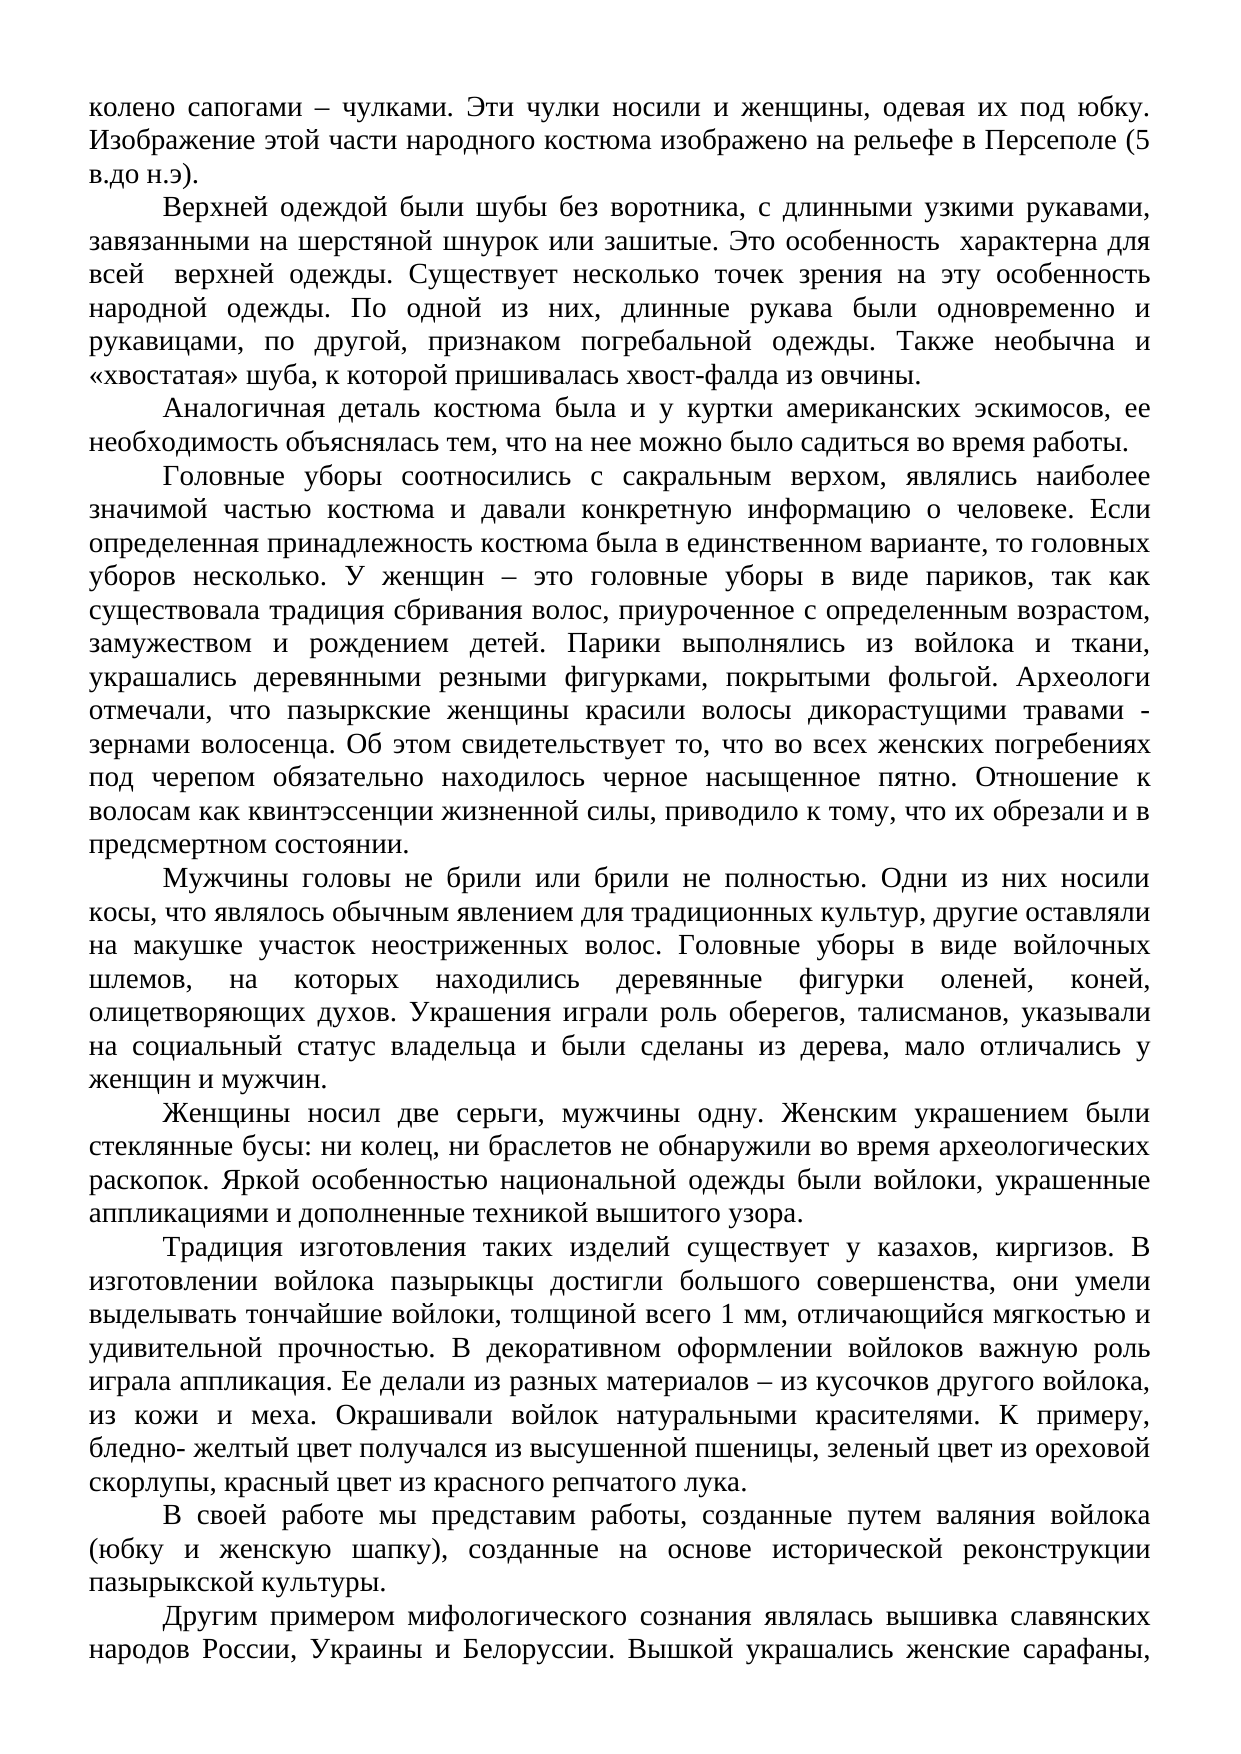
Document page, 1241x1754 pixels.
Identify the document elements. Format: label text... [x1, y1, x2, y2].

text Головные уборы соотносились с сакральным верхом, являлись наиболее значимой частью костюма и давали конкретную информацию о человеке. Если определенная принадлежность костюма была в единственном варианте, то головных уборов несколько. У женщин – это головные уборы в виде париков, так как существовала традиция сбривания волос, приуроченное с определенным возрастом, замужеством и рождением детей. Парики выполнялись из войлока и ткани, украшались деревянными резными фигурками, покрытыми фольгой. Археологи отмечали, что пазыркские женщины красили волосы дикорастущими травами - зернами волосенца. Об этом свидетельствует то, что во всех женских погребениях под черепом обязательно находилось черное насыщенное пятно. Отношение к волосам как квинтэссенции жизненной силы, приводило к тому, что их обрезали и в предсмертном состоянии. [89, 458, 1152, 860]
text В своей работе мы представим работы, созданные путем валяния войлока (юбку и женскую шапку), созданные на основе исторической реконструкции пазырыкской культуры. [89, 1497, 1152, 1598]
text Женщины носил две серьги, мужчины одну. Женским украшением были стеклянные бусы: ни колец, ни браслетов не обнаружили во время археологических раскопок. Яркой особенностью национальной одежды были войлоки, украшенные аппликациями и дополненные техникой вышитого узора. [89, 1095, 1152, 1229]
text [89, 89, 1152, 189]
text Традиция изготовления таких изделий существует у казахов, киргизов. В изготовлении войлока пазырыкцы достигли большого совершенства, они умели выделывать тончайшие войлоки, толщиной всего 1 мм, отличающийся мягкостью и удивительной прочностью. В декоративном оформлении войлоков важную роль играла аппликация. Ее делали из разных материалов – из кусочков другого войлока, из кожи и меха. Окрашивали войлок натуральными красителями. К примеру, бледно- желтый цвет получался из высушенной пшеницы, зеленый цвет из ореховой скорлупы, красный цвет из красного репчатого лука. [89, 1229, 1152, 1497]
text Аналогичная деталь костюма была и у куртки американских эскимосов, ее необходимость объяснялась тем, что на нее можно было садиться во время работы. [89, 391, 1152, 458]
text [89, 1598, 1152, 1665]
text Мужчины головы не брили или брили не полностью. Одни из них носили косы, что являлось обычным явлением для традиционных культур, другие оставляли на макушке участок неостриженных волос. Головные уборы в виде войлочных шлемов, на которых находились деревянные фигурки оленей, коней, олицетворяющих духов. Украшения играли роль оберегов, талисманов, указывали на социальный статус владельца и были сделаны из дерева, мало отличались у женщин и мужчин. [89, 860, 1152, 1095]
text Верхней одеждой были шубы без воротника, с длинными узкими рукавами, завязанными на шерстяной шнурок или зашитые. Это особенность характерна для всей верхней одежды. Существует несколько точек зрения на эту особенность народной одежды. По одной из них, длинные рукава были одновременно и рукавицами, по другой, признаком погребальной одежды. Также необычна и «хвостатая» шуба, к которой пришивалась хвост-фалда из овчины. [89, 189, 1152, 391]
